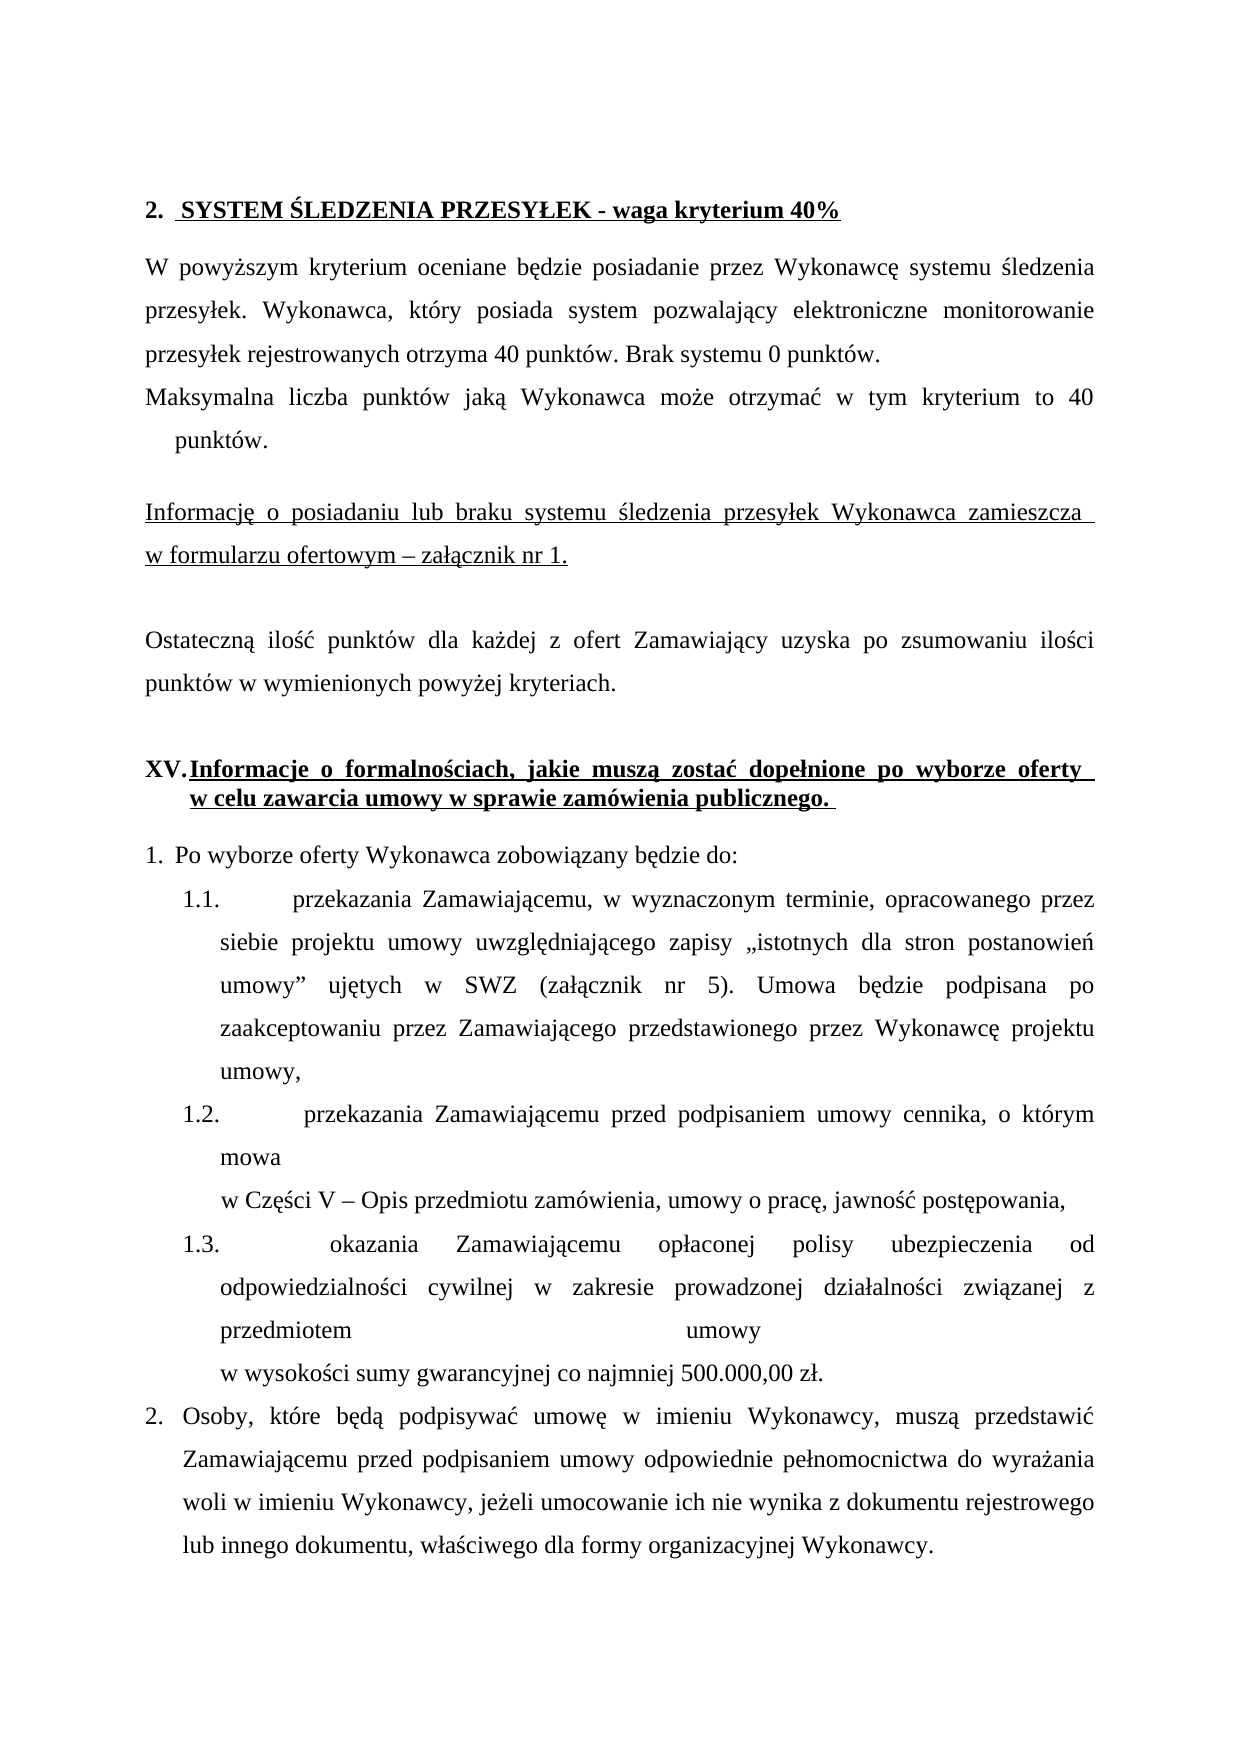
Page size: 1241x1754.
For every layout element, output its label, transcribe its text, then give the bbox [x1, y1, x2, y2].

list Informacje o formalnościach, jakie muszą zostać dopełnione po wyborze oferty w celu zawarcia umowy w sprawie zamówienia publicznego. [145, 754, 1095, 812]
list Po wyborze oferty Wykonawca zobowiązany będzie do: [145, 841, 1095, 869]
list okazania Zamawiającemu opłaconej polisy ubezpieczenia od odpowiedzialności cywilnej w zakresie prowadzonej działalności związanej z przedmiotem umowy w wysokości sumy gwarancyjnej co najmniej 500.000,00 zł. [182, 1229, 1095, 1387]
list W powyższym kryterium oceniane będzie posiadanie przez Wykonawcę systemu śledzenia przesyłek. Wykonawca, który posiada system pozwalający elektroniczne monitorowanie przesyłek rejestrowanych otrzyma 40 punktów. Brak systemu 0 punktów. [145, 252, 1095, 367]
text Informację o posiadaniu lub braku systemu śledzenia przesyłek Wykonawca zamieszcza w formularzu ofertowym – załącznik nr 1. [145, 523, 1095, 569]
list SYSTEM ŚLEDZENIA PRZESYŁEK - waga kryterium 40% [145, 195, 1095, 224]
text Maksymalna liczba punktów jaką Wykonawca może otrzymać w tym kryterium to 40 punktów. [145, 382, 1095, 454]
list przekazania Zamawiającemu, w wyznaczonym terminie, opracowanego przez siebie projektu umowy uwzględniającego zapisy „istotnych dla stron postanowień umowy” ujętych w SWZ (załącznik nr 5). Umowa będzie podpisana po zaakceptowaniu przez Zamawiającego przedstawionego przez Wykonawcę projektu umowy, [182, 884, 1095, 1085]
list Ostateczną ilość punktόw dla każdej z ofert Zamawiający uzyska po zsumowaniu ilości punktόw w wymienionych powyżej kryteriach. [145, 625, 1095, 697]
list Osoby, które będą podpisywać umowę w imieniu Wykonawcy, muszą przedstawić Zamawiającemu przed podpisaniem umowy odpowiednie pełnomocnictwa do wyrażania woli w imieniu Wykonawcy, jeżeli umocowanie ich nie wynika z dokumentu rejestrowego lub innego dokumentu, właściwego dla formy organizacyjnej Wykonawcy. [145, 1401, 1095, 1559]
text Informację o posiadaniu lub braku systemu śledzenia przesyłek Wykonawca zamieszcza w formularzu ofertowym – załącznik nr 1. [145, 497, 1095, 522]
list w Części V – Opis przedmiotu zamówienia, umowy o pracę, jawność postępowania, [189, 1186, 1095, 1214]
list przekazania Zamawiającemu przed podpisaniem umowy cennika, o którym mowa [182, 1099, 1095, 1171]
